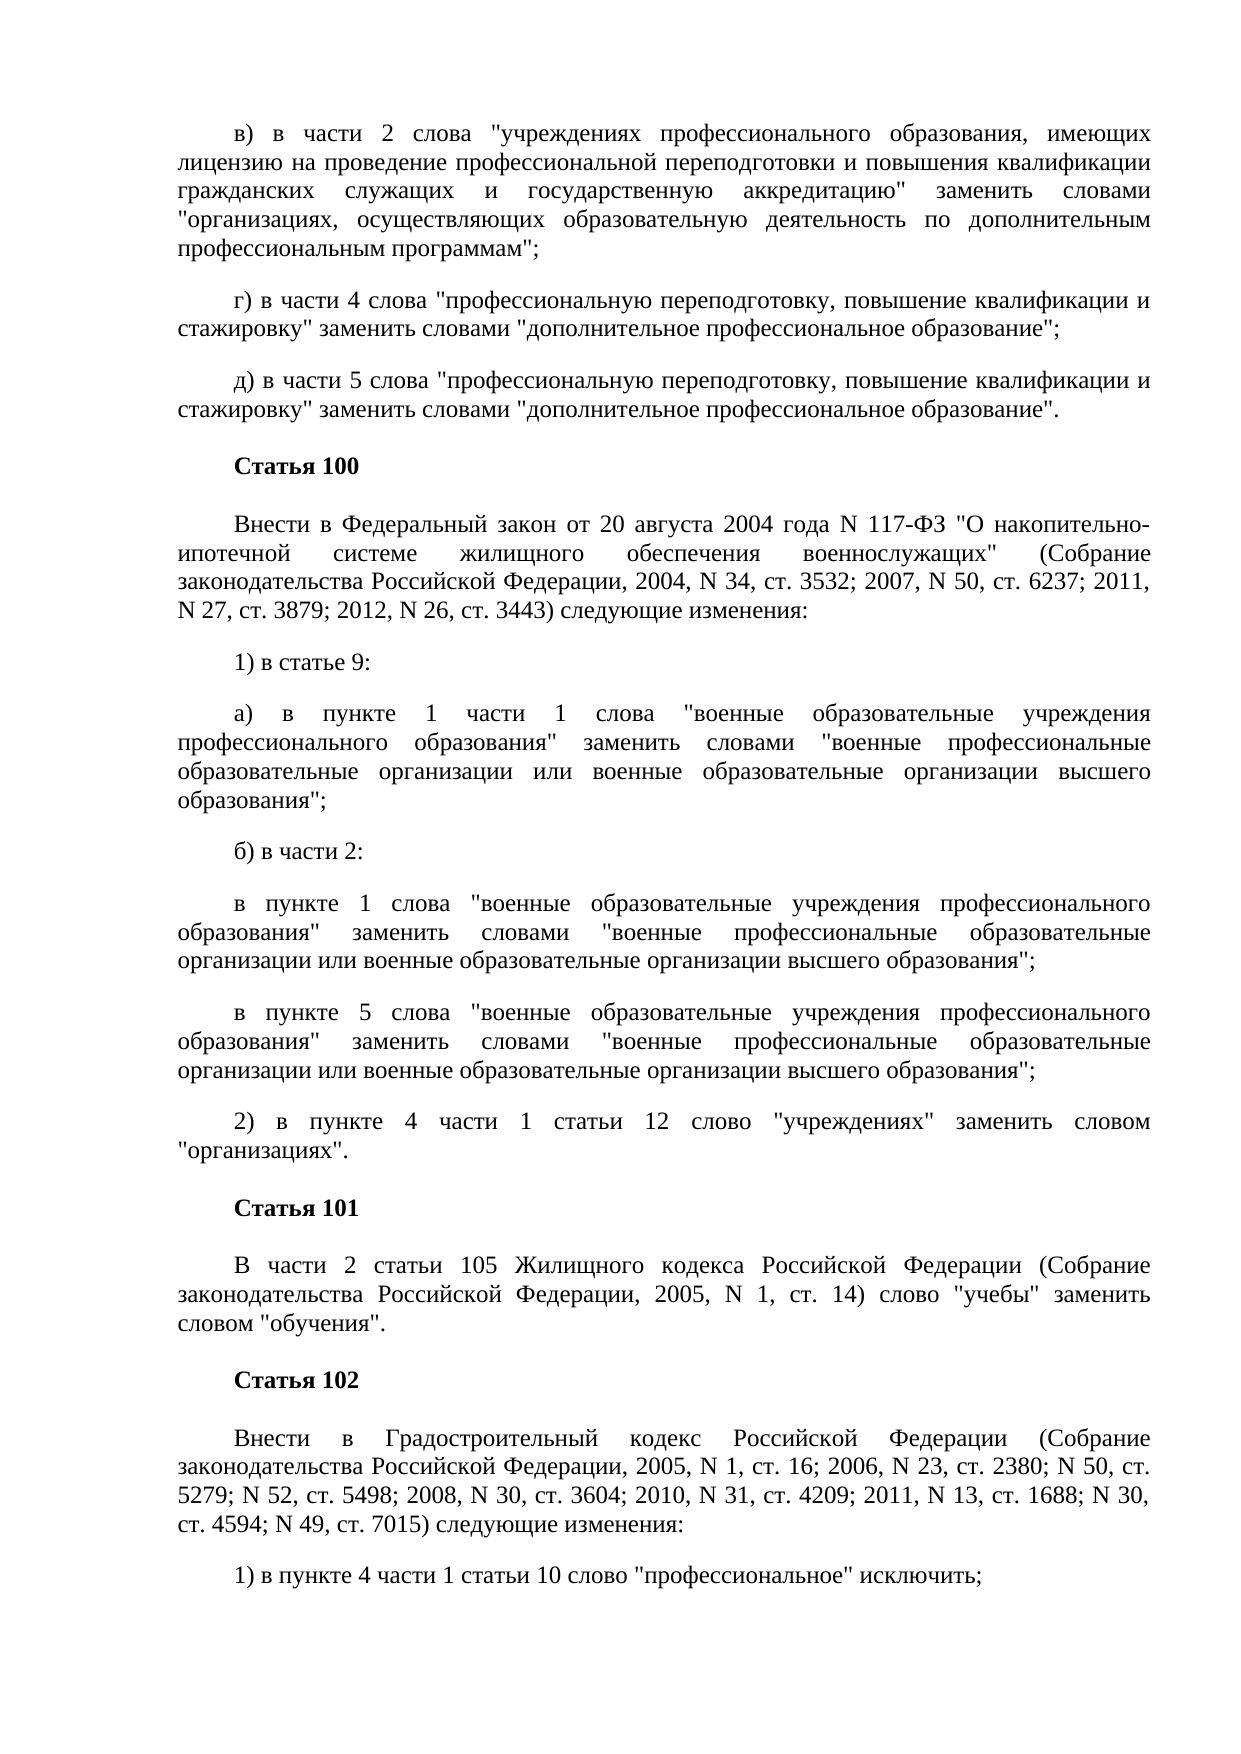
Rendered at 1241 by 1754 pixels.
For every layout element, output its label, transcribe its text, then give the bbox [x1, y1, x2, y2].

text Внести в Федеральный закон от 20 августа 2004 года N 117-ФЗ "О накопительно-ипотечной системе жилищного обеспечения военнослужащих" (Собрание законодательства Российской Федерации, 2004, N 34, ст. 3532; 2007, N 50, ст. 6237; 2011, N 27, ст. 3879; 2012, N 26, ст. 3443) следующие изменения: [177, 509, 1152, 624]
title Статья 102 [177, 1365, 1152, 1394]
title Статья 101 [177, 1193, 1152, 1221]
text б) в части 2: [177, 836, 1152, 865]
text в) в части 2 слова "учреждениях профессионального образования, имеющих лицензию на проведение профессиональной переподготовки и повышения квалификации гражданских служащих и государственную аккредитацию" заменить словами "организациях, осуществляющих образовательную деятельность по дополнительным профессиональным программам"; [177, 118, 1152, 262]
text в пункте 5 слова "военные образовательные учреждения профессионального образования" заменить словами "военные профессиональные образовательные организации или военные образовательные организации высшего образования"; [177, 997, 1152, 1083]
text 1) в статье 9: [177, 647, 1152, 676]
text а) в пункте 1 части 1 слова "военные образовательные учреждения профессионального образования" заменить словами "военные профессиональные образовательные организации или военные образовательные организации высшего образования"; [177, 698, 1152, 813]
text д) в части 5 слова "профессиональную переподготовку, повышение квалификации и стажировку" заменить словами "дополнительное профессиональное образование". [177, 365, 1152, 423]
text В части 2 статьи 105 Жилищного кодекса Российской Федерации (Собрание законодательства Российской Федерации, 2005, N 1, ст. 14) слово "учебы" заменить словом "обучения". [177, 1250, 1152, 1336]
title Статья 100 [177, 451, 1152, 480]
text 2) в пункте 4 части 1 статьи 12 слово "учреждениях" заменить словом "организациях". [177, 1106, 1152, 1164]
text г) в части 4 слова "профессиональную переподготовку, повышение квалификации и стажировку" заменить словами "дополнительное профессиональное образование"; [177, 285, 1152, 342]
text Внести в Градостроительный кодекс Российской Федерации (Собрание законодательства Российской Федерации, 2005, N 1, ст. 16; 2006, N 23, ст. 2380; N 50, ст. 5279; N 52, ст. 5498; 2008, N 30, ст. 3604; 2010, N 31, ст. 4209; 2011, N 13, ст. 1688; N 30, ст. 4594; N 49, ст. 7015) следующие изменения: [177, 1423, 1152, 1538]
text 1) в пункте 4 части 1 статьи 10 слово "профессиональное" исключить; [177, 1561, 1152, 1589]
text в пункте 1 слова "военные образовательные учреждения профессионального образования" заменить словами "военные профессиональные образовательные организации или военные образовательные организации высшего образования"; [177, 888, 1152, 974]
